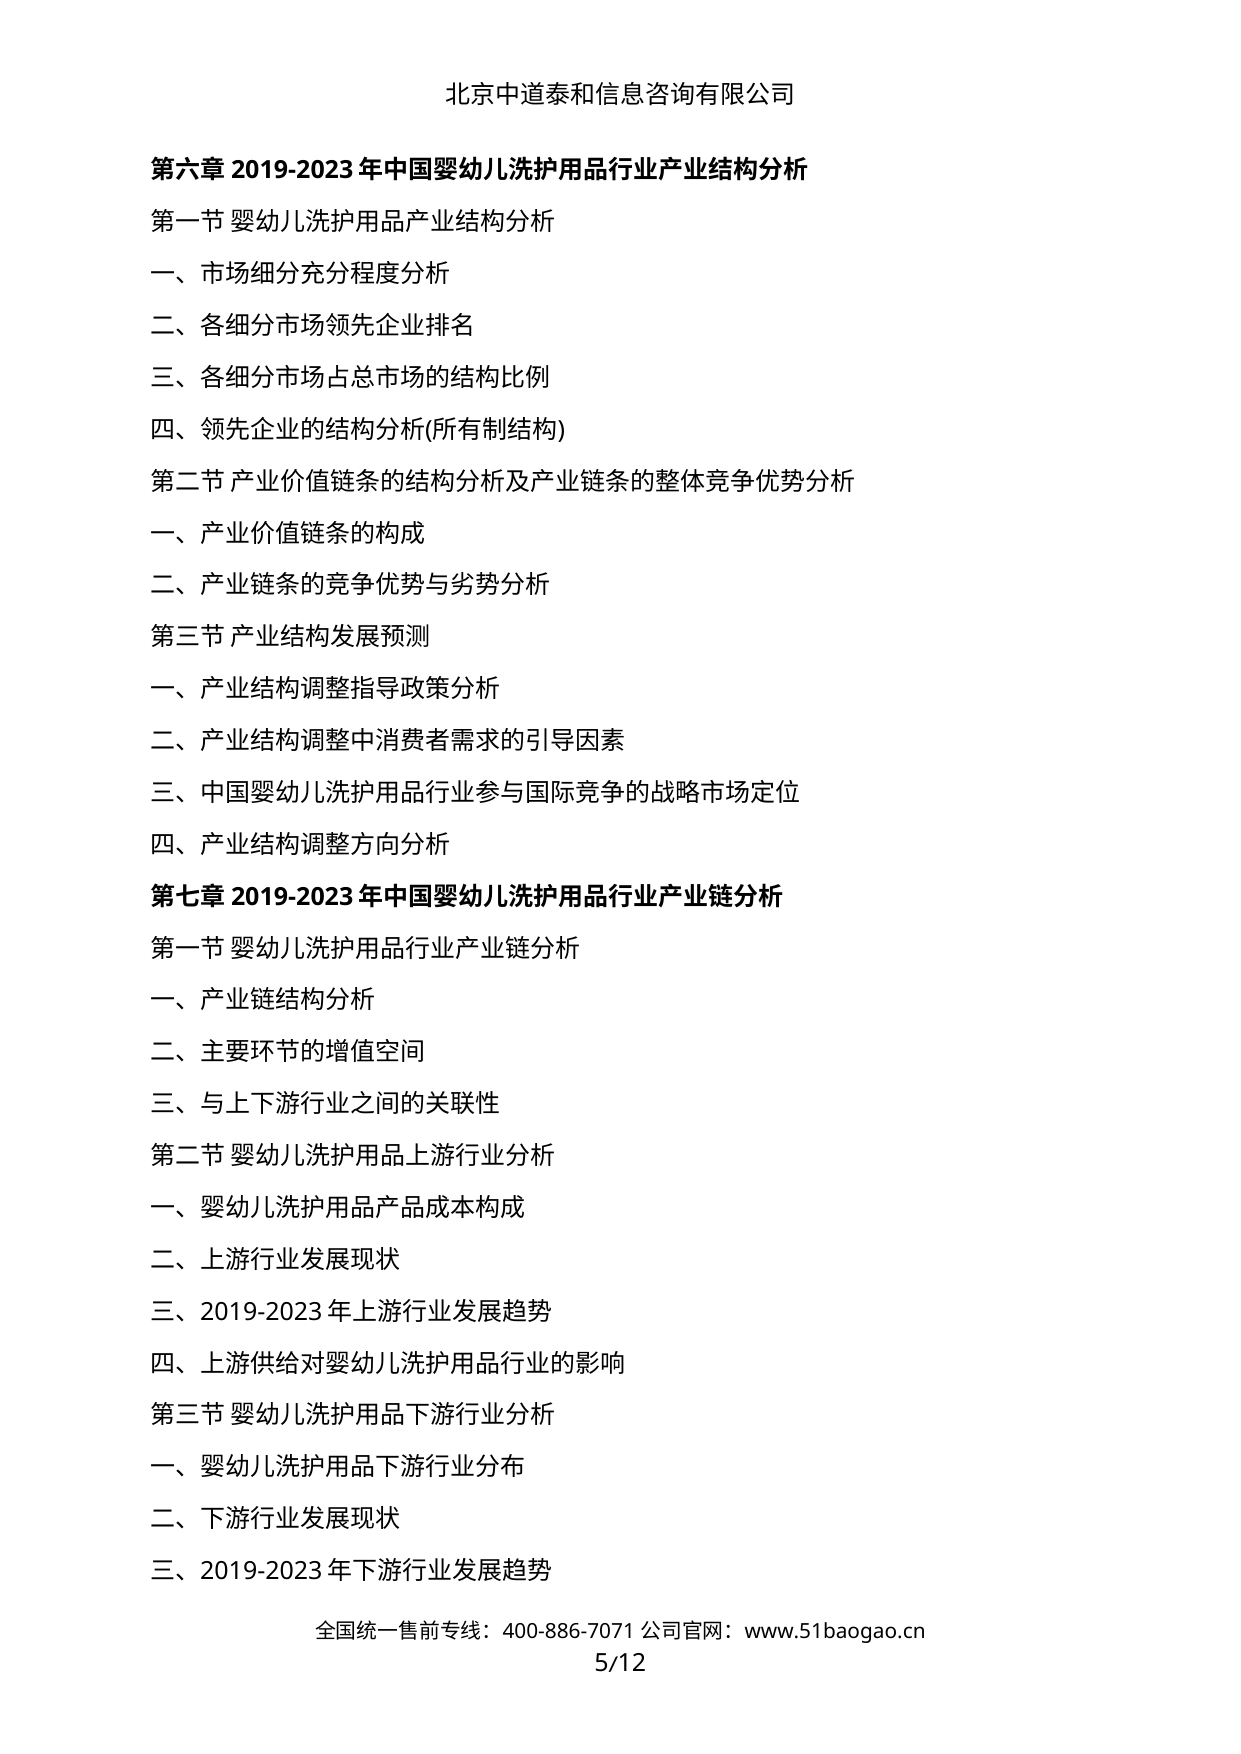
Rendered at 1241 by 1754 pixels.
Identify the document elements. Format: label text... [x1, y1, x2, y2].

text 二、产业链条的竞争优势与劣势分析 [150, 565, 1090, 601]
text 三、与上下游行业之间的关联性 [150, 1084, 1090, 1120]
text 第三节 产业结构发展预测 [150, 617, 1090, 653]
text 一、婴幼儿洗护用品下游行业分布 [150, 1447, 1090, 1483]
text 三、2019-2023年上游行业发展趋势 [150, 1291, 1090, 1327]
text 一、婴幼儿洗护用品产品成本构成 [150, 1187, 1090, 1224]
text 二、各细分市场领先企业排名 [150, 306, 1090, 342]
text 一、产业链结构分析 [150, 980, 1090, 1016]
text 三、各细分市场占总市场的结构比例 [150, 357, 1090, 394]
text 第一节 婴幼儿洗护用品行业产业链分析 [150, 928, 1090, 964]
text 二、上游行业发展现状 [150, 1239, 1090, 1276]
text 一、产业结构调整指导政策分析 [150, 669, 1090, 705]
text 三、中国婴幼儿洗护用品行业参与国际竞争的战略市场定位 [150, 772, 1090, 809]
text 第六章 2019-2023年中国婴幼儿洗护用品行业产业结构分析 [150, 150, 1090, 186]
text 第二节 产业价值链条的结构分析及产业链条的整体竞争优势分析 [150, 461, 1090, 497]
text 第七章 2019-2023年中国婴幼儿洗护用品行业产业链分析 [150, 876, 1090, 912]
text 四、产业结构调整方向分析 [150, 824, 1090, 861]
text 二、产业结构调整中消费者需求的引导因素 [150, 721, 1090, 757]
text 第二节 婴幼儿洗护用品上游行业分析 [150, 1136, 1090, 1172]
text 一、产业价值链条的构成 [150, 513, 1090, 549]
text 四、上游供给对婴幼儿洗护用品行业的影响 [150, 1343, 1090, 1379]
text 三、2019-2023年下游行业发展趋势 [150, 1551, 1090, 1587]
text 二、主要环节的增值空间 [150, 1032, 1090, 1068]
text 第三节 婴幼儿洗护用品下游行业分析 [150, 1395, 1090, 1431]
text 第一节 婴幼儿洗护用品产业结构分析 [150, 202, 1090, 238]
text 二、下游行业发展现状 [150, 1499, 1090, 1535]
text 一、市场细分充分程度分析 [150, 254, 1090, 290]
text 四、领先企业的结构分析(所有制结构) [150, 409, 1090, 446]
